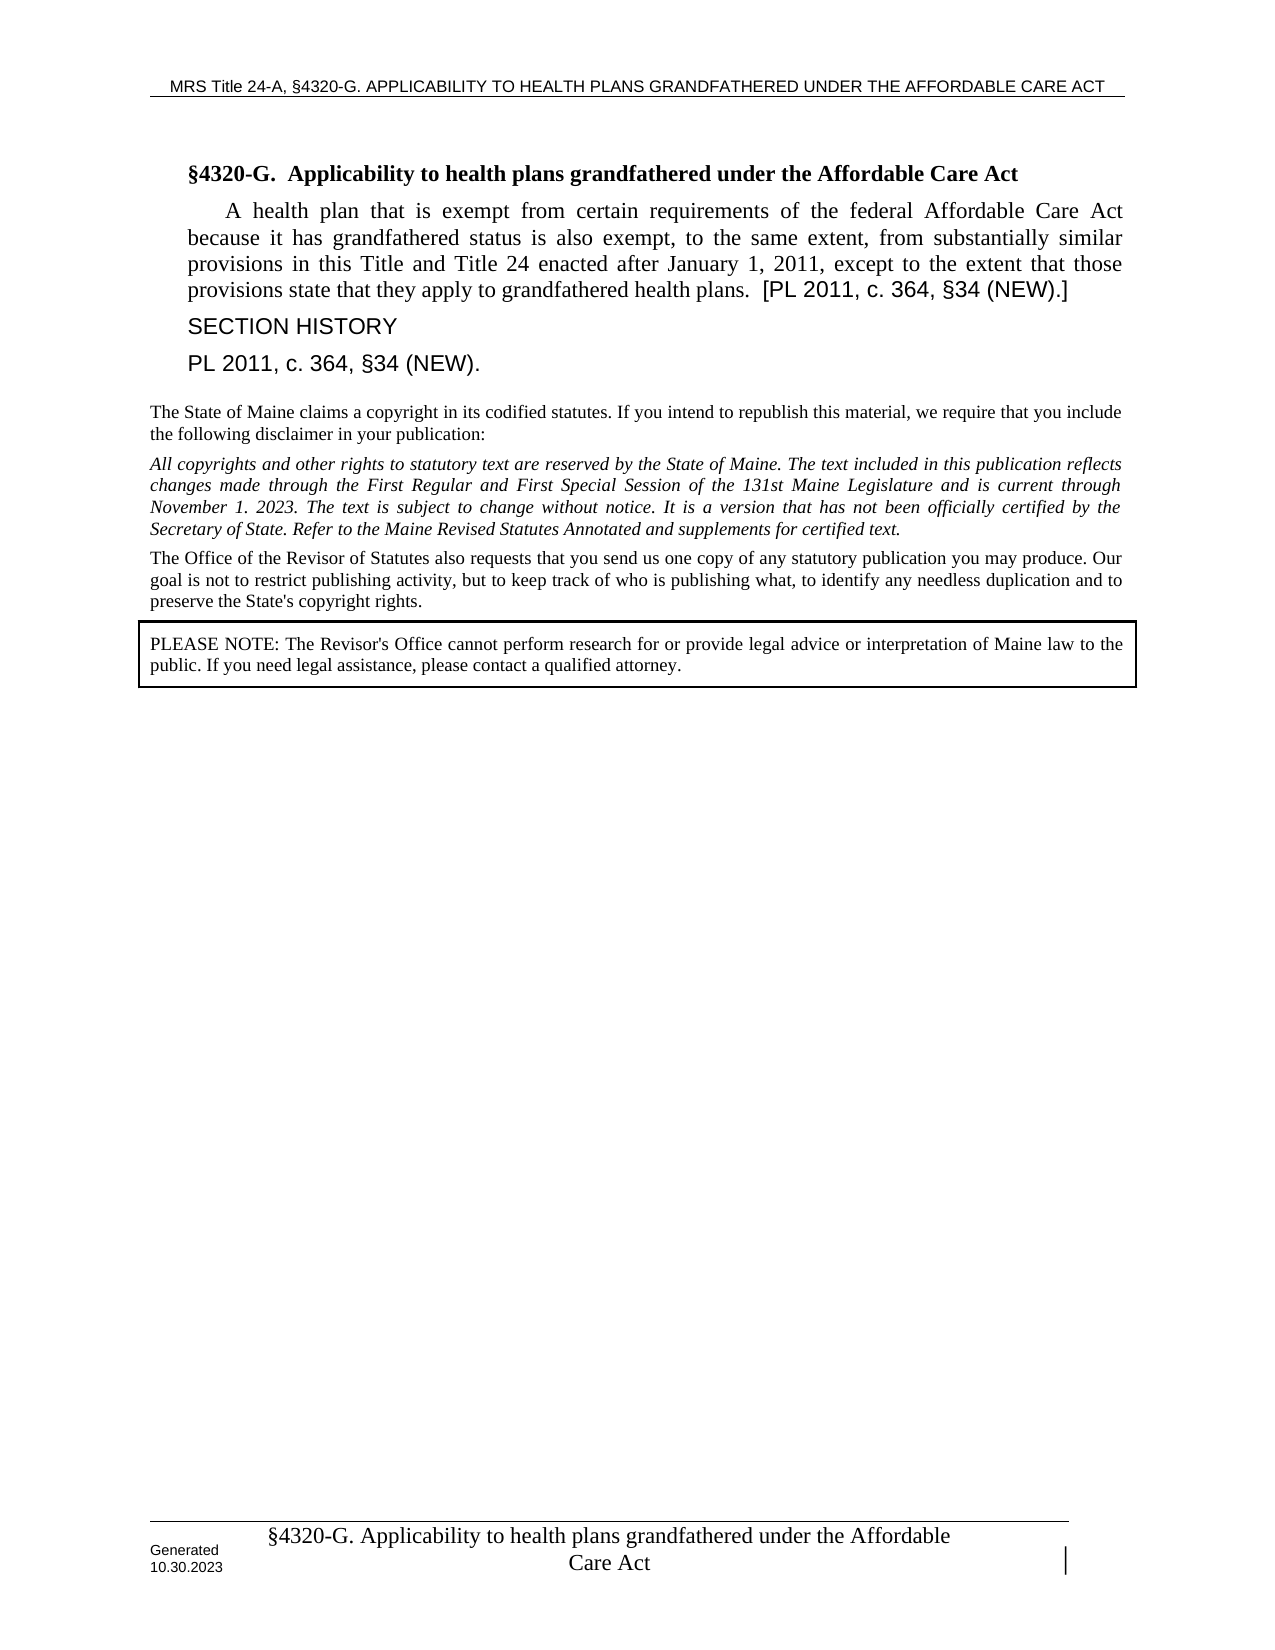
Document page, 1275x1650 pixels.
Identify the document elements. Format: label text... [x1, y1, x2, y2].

text SECTION HISTORY [187, 313, 1125, 339]
text PL 2011, c. 364, §34 (NEW). [187, 350, 1125, 376]
text PLEASE NOTE: The Revisor's Office cannot perform research for or provide legal advice or interpretation of Maine law to the public. If you need legal assistance, please contact a qualified attorney. [140, 623, 1135, 686]
text The State of Maine claims a copyright in its codified statutes. If you intend to republish this material, we require that you include the following disclaimer in your publication: [150, 401, 1125, 444]
text §4320-G. Applicability to health plans grandfathered under the Affordable Care Act [187, 160, 1125, 187]
text All copyrights and other rights to statutory text are reserved by the State of Maine. The text included in this publication reflects changes made through the First Regular and First Special Session of the 131st Maine Legislature and is current through November 1. 2023 . The text is subject to change without notice. It is a version that has not been officially certified by the Secretary of State. Refer to the Maine Revised Statutes Annotated and supplements for certified text. [150, 453, 1125, 539]
text A health plan that is exempt from certain requirements of the federal Affordable Care Act because it has grandfathered status is also exempt, to the same extent, from substantially similar provisions in this Title and Title 24 enacted after January 1, 2011, except to the extent that those provisions state that they apply to grandfathered health plans. [PL 2011, c. 364, §34 (NEW).] [187, 197, 1125, 303]
text The Office of the Revisor of Statutes also requests that you send us one copy of any statutory publication you may produce. Our goal is not to restrict publishing activity, but to keep track of who is publishing what, to identify any needless duplication and to preserve the State's copyright rights. [150, 547, 1125, 612]
